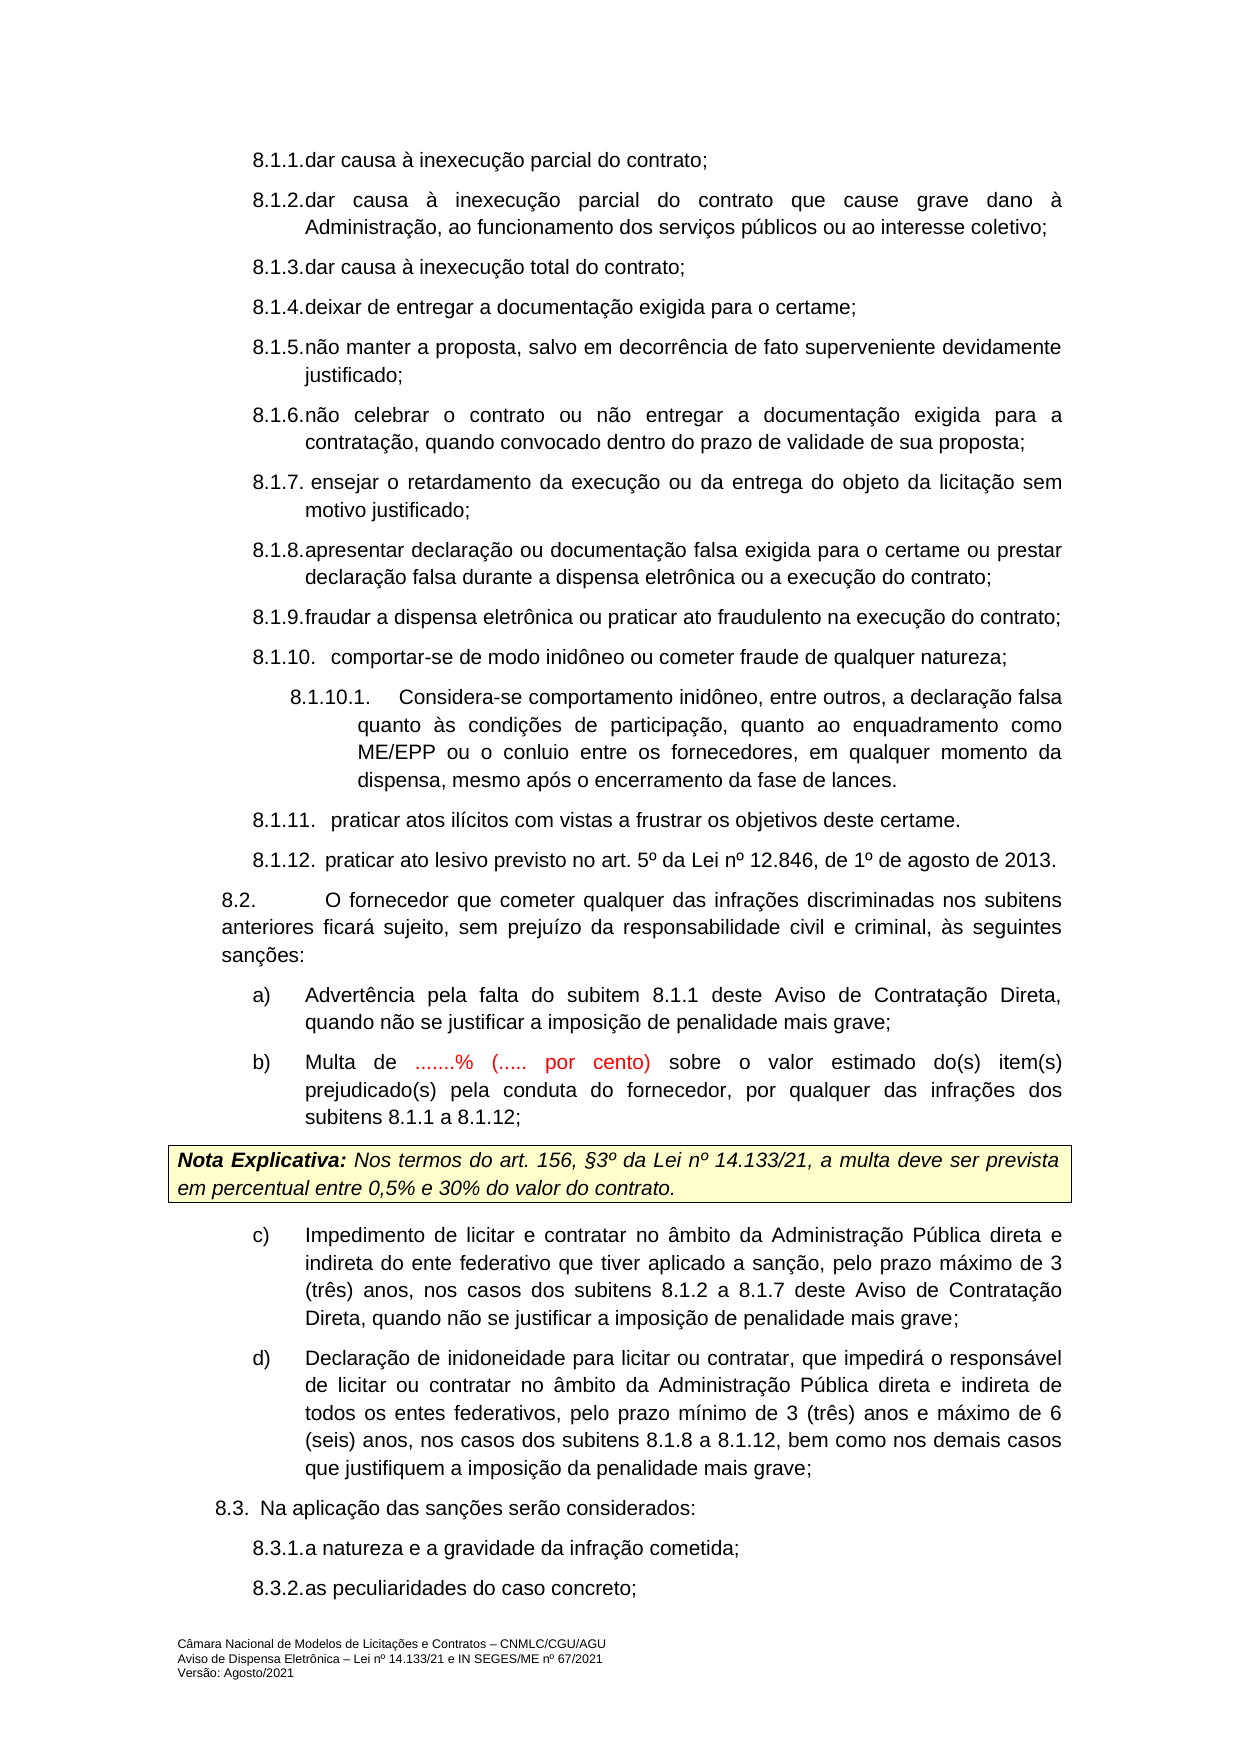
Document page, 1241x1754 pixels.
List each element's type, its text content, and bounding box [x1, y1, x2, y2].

list Multa de .......% (..... por cento) sobre o valor estimado do(s) item(s) prejudicado(s) pela conduta do fornecedor, por qualquer das infrações dos subitens 8.1.1 a 8.1.12; [252, 1050, 1063, 1129]
list não celebrar o contrato ou não entregar a documentação exigida para a contratação, quando convocado dentro do prazo de validade de sua proposta; [252, 403, 1063, 454]
list a natureza e a gravidade da infração cometida; [252, 1536, 1063, 1559]
list Considera-se comportamento inidôneo, entre outros, a declaração falsa quanto às condições de participação, quanto ao enquadramento como ME/EPP ou o conluio entre os fornecedores, em qualquer momento da dispensa, mesmo após o encerramento da fase de lances. [290, 685, 1063, 792]
list as peculiaridades do caso concreto; [252, 1576, 1063, 1599]
list dar causa à inexecução parcial do contrato que cause grave dano à Administração, ao funcionamento dos serviços públicos ou ao interesse coletivo; [252, 188, 1063, 239]
list Declaração de inidoneidade para licitar ou contratar, que impedirá o responsável de licitar ou contratar no âmbito da Administração Pública direta e indireta de todos os entes federativos, pelo prazo mínimo de 3 (três) anos e máximo de 6 (seis) anos, nos casos dos subitens 8.1.8 a 8.1.12, bem como nos demais casos que justifiquem a imposição da penalidade mais grave; [252, 1346, 1063, 1479]
list dar causa à inexecução total do contrato; [252, 255, 1063, 279]
list Impedimento de licitar e contratar no âmbito da Administração Pública direta e indireta do ente federativo que tiver aplicado a sanção, pelo prazo máximo de 3 (três) anos, nos casos dos subitens 8.1.2 a 8.1.7 deste Aviso de Contratação Direta, quando não se justificar a imposição de penalidade mais grave; [252, 1223, 1063, 1329]
list deixar de entregar a documentação exigida para o certame; [252, 295, 1063, 319]
list O fornecedor que cometer qualquer das infrações discriminadas nos subitens anteriores ficará sujeito, sem prejuízo da responsabilidade civil e criminal, às seguintes sanções: [221, 888, 1063, 967]
list ensejar o retardamento da execução ou da entrega do objeto da licitação sem motivo justificado; [252, 470, 1063, 522]
list comportar-se de modo inidôneo ou cometer fraude de qualquer natureza; [252, 645, 1063, 669]
list não manter a proposta, salvo em decorrência de fato superveniente devidamente justificado; [252, 335, 1063, 387]
list praticar atos ilícitos com vistas a frustrar os objetivos deste certame. [252, 808, 1063, 832]
list apresentar declaração ou documentação falsa exigida para o certame ou prestar declaração falsa durante a dispensa eletrônica ou a execução do contrato; [252, 538, 1063, 589]
list Na aplicação das sanções serão considerados: [215, 1496, 1063, 1519]
list praticar ato lesivo previsto no art. 5º da Lei nº 12.846, de 1º de agosto de 2013. [252, 848, 1063, 872]
list dar causa à inexecução parcial do contrato; [252, 148, 1063, 172]
text Nota Explicativa: Nos termos do art. 156, §3º da Lei nº 14.133/21, a multa deve ser prevista em percentual entre 0,5% e 30% do valor do contrato. [169, 1146, 1071, 1202]
list Advertência pela falta do subitem 8.1.1 deste Aviso de Contratação Direta, quando não se justificar a imposição de penalidade mais grave; [252, 983, 1063, 1034]
list fraudar a dispensa eletrônica ou praticar ato fraudulento na execução do contrato; [252, 605, 1063, 629]
